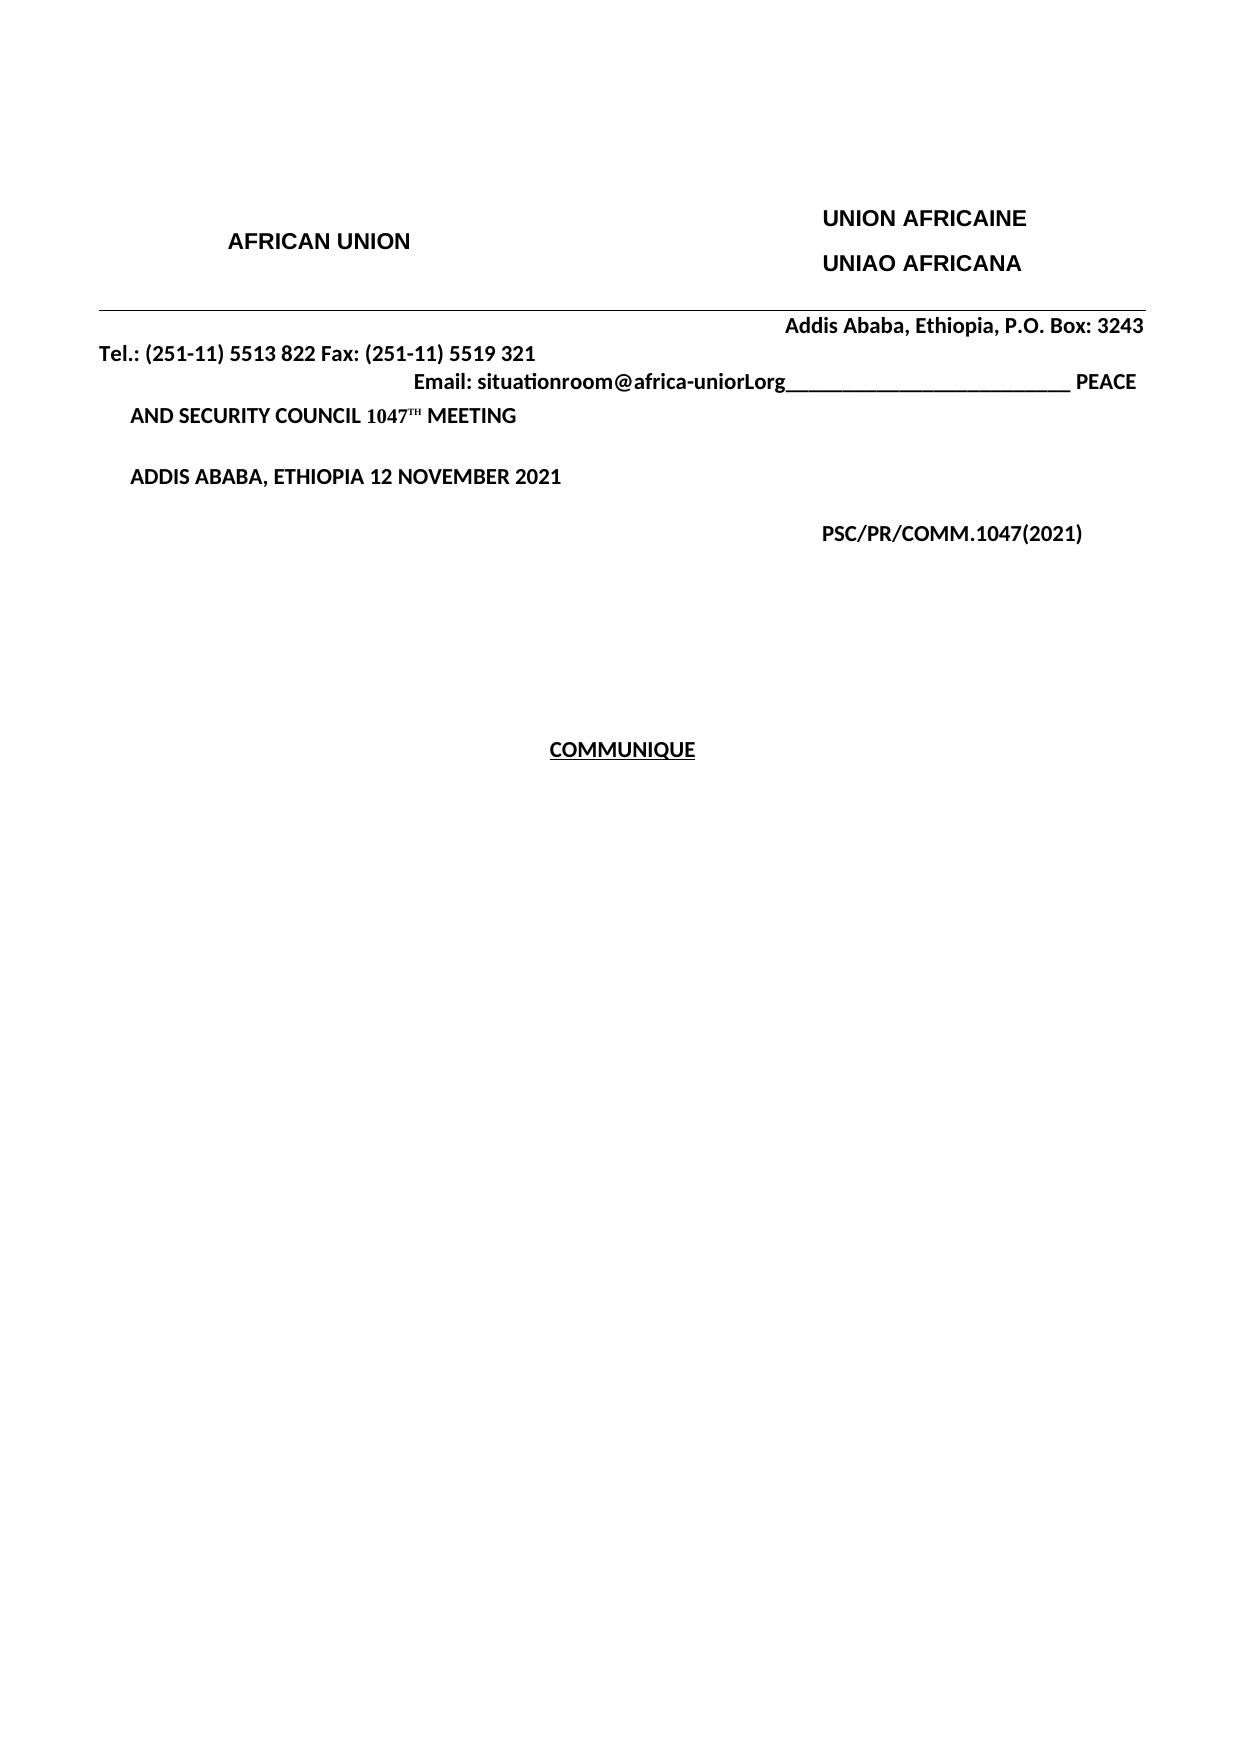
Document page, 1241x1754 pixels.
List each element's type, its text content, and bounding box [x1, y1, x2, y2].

text Email: situationroom@africa-uniorLorg PEACE AND SECURITY COUNCIL 1047th MEETING [130, 367, 1146, 429]
text UNIAO AFRICANA [209, 250, 1146, 276]
text Addis Ababa, Ethiopia, P.O. Box: 3243 Tel.: (251-11) 5513 822 Fax: (251-11) 5519 321 [99, 311, 1146, 367]
text PSC/PR/COMM.1047(2021) [822, 519, 1146, 547]
text ADDIS ABABA, ETHIOPIA 12 NOVEMBER 2021 [130, 462, 1146, 490]
subtitle COMMUNIQUE [99, 735, 1146, 763]
text UNION AFRICAINE [209, 205, 1146, 231]
